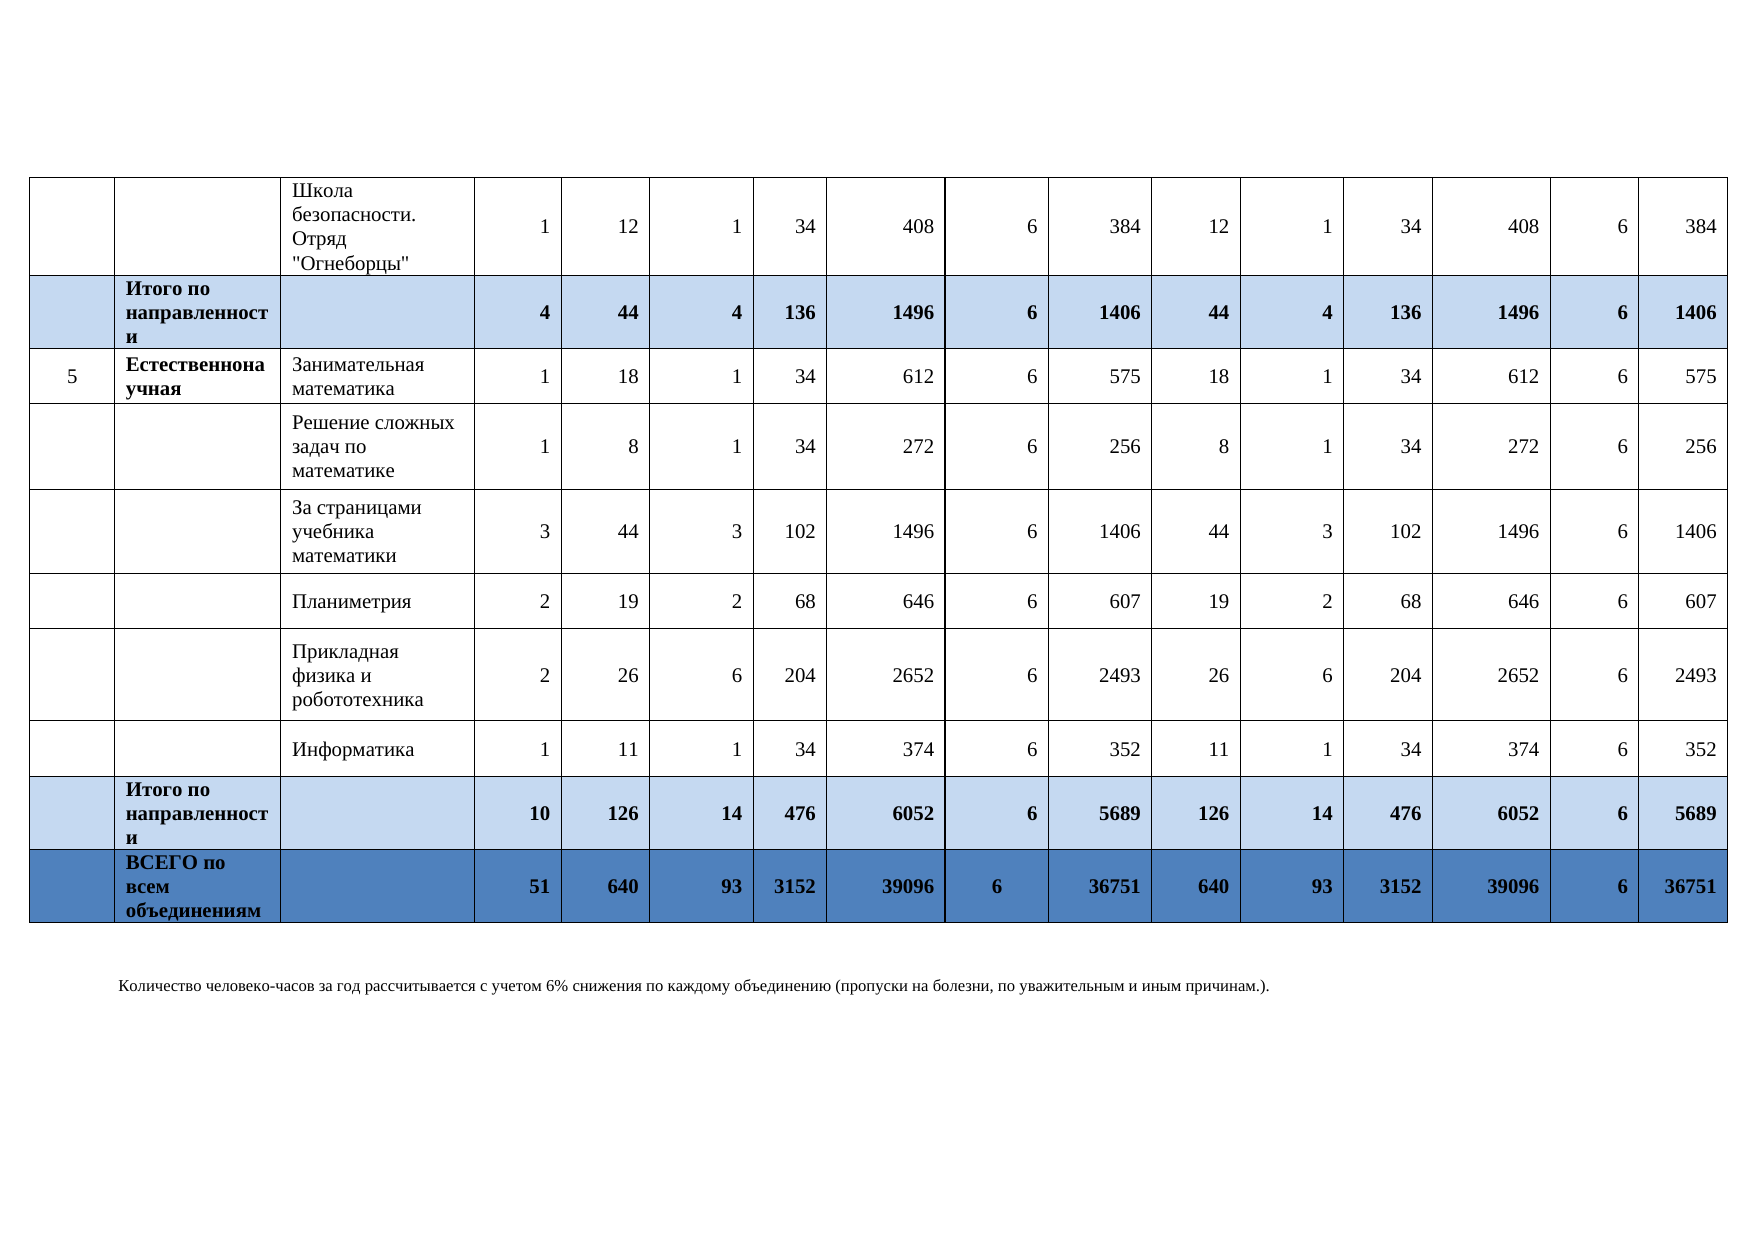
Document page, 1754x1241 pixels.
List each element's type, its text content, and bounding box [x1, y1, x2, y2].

table_cell 34 [1344, 721, 1432, 776]
table_cell 2493 [1639, 629, 1727, 720]
table_cell 18 [1152, 349, 1240, 403]
table_cell 2652 [827, 629, 944, 720]
table_cell 34 [754, 178, 826, 274]
table_cell 4 [650, 276, 753, 348]
table_cell [30, 178, 114, 274]
table_cell 26 [562, 629, 649, 720]
table_cell 14 [650, 777, 753, 849]
table_cell 6 [1551, 276, 1638, 348]
table_cell 44 [562, 276, 649, 348]
table_cell 2 [475, 629, 561, 720]
table_cell 408 [827, 178, 944, 274]
table_cell 93 [650, 850, 753, 922]
table_cell 408 [1433, 178, 1550, 274]
table_cell 2493 [1049, 629, 1151, 720]
table_cell 2 [650, 574, 753, 628]
table_cell 476 [754, 777, 826, 849]
table_cell 6 [946, 777, 1048, 849]
table_cell 36751 [1049, 850, 1151, 922]
table_cell Информатика [281, 721, 474, 776]
table_cell 6052 [1433, 777, 1550, 849]
table_cell 10 [475, 777, 561, 849]
table_cell 256 [1049, 404, 1151, 489]
table_cell 3152 [754, 850, 826, 922]
table_cell 6 [946, 721, 1048, 776]
table_cell 5689 [1049, 777, 1151, 849]
table_cell 374 [827, 721, 944, 776]
table_cell 44 [1152, 490, 1240, 573]
table_cell 34 [1344, 404, 1432, 489]
table_cell Занимательная математика [281, 349, 474, 403]
table_cell Школа безопасности. Отряд "Огнеборцы" [281, 178, 474, 274]
table_cell 1 [475, 721, 561, 776]
table_cell Решение сложных задач по математике [281, 404, 474, 489]
table_cell 640 [562, 850, 649, 922]
table_cell 384 [1049, 178, 1151, 274]
table_cell 36751 [1639, 850, 1727, 922]
table_cell 1 [650, 178, 753, 274]
table_cell 34 [1344, 349, 1432, 403]
table_cell [30, 629, 114, 720]
table_cell [115, 721, 280, 776]
table_cell [115, 629, 280, 720]
table_cell 44 [562, 490, 649, 573]
table_cell 272 [1433, 404, 1550, 489]
table_cell 476 [1344, 777, 1432, 849]
table_cell 6 [1551, 404, 1638, 489]
table_cell 256 [1639, 404, 1727, 489]
table_cell 126 [562, 777, 649, 849]
table_cell 18 [562, 349, 649, 403]
table_cell 272 [827, 404, 944, 489]
table_cell [281, 850, 474, 922]
table_cell 352 [1639, 721, 1727, 776]
table_cell Планиметрия [281, 574, 474, 628]
table_cell [30, 574, 114, 628]
table_cell 612 [1433, 349, 1550, 403]
table_cell 93 [1241, 850, 1343, 922]
table_cell 6 [1551, 490, 1638, 573]
table_cell 6 [1551, 721, 1638, 776]
table_cell 1406 [1049, 276, 1151, 348]
table_cell 34 [754, 404, 826, 489]
table_cell 6 [946, 490, 1048, 573]
table_cell 51 [475, 850, 561, 922]
table_cell 607 [1049, 574, 1151, 628]
table_cell 1 [1241, 178, 1343, 274]
table_cell 6 [946, 178, 1048, 274]
table_cell 575 [1049, 349, 1151, 403]
table_cell [115, 574, 280, 628]
table_cell 6 [946, 850, 1048, 922]
table_cell [30, 490, 114, 573]
table_cell 352 [1049, 721, 1151, 776]
table_cell 39096 [827, 850, 944, 922]
table_cell 3 [1241, 490, 1343, 573]
table_cell 575 [1639, 349, 1727, 403]
table_cell 102 [754, 490, 826, 573]
table_cell 136 [754, 276, 826, 348]
table_cell 19 [562, 574, 649, 628]
table_cell 1 [475, 178, 561, 274]
table_cell 204 [1344, 629, 1432, 720]
table_cell 1 [650, 721, 753, 776]
table_cell [30, 276, 114, 348]
table_cell 1406 [1639, 276, 1727, 348]
table_cell 11 [562, 721, 649, 776]
table_cell 8 [1152, 404, 1240, 489]
table_cell 1 [650, 349, 753, 403]
table_cell [115, 178, 280, 274]
table_cell 2 [1241, 574, 1343, 628]
table_cell 68 [754, 574, 826, 628]
table_cell 6 [1551, 629, 1638, 720]
table_cell 11 [1152, 721, 1240, 776]
table_cell Прикладная физика и робототехника [281, 629, 474, 720]
table_cell 607 [1639, 574, 1727, 628]
table_cell 12 [1152, 178, 1240, 274]
table_cell 14 [1241, 777, 1343, 849]
table_cell 204 [754, 629, 826, 720]
table_cell [115, 404, 280, 489]
text Количество человеко-часов за год рассчитывается с учетом 6% снижения по каждому объединению (пропуски на болезни, по уважительным и иным причинам.). [118, 976, 1636, 995]
table_cell Итого по направленности [115, 777, 280, 849]
table_cell 2652 [1433, 629, 1550, 720]
table_cell 136 [1344, 276, 1432, 348]
table_cell 5689 [1639, 777, 1727, 849]
table_cell 12 [562, 178, 649, 274]
table_cell 102 [1344, 490, 1432, 573]
table_cell 1 [1241, 404, 1343, 489]
table_cell 1496 [827, 276, 944, 348]
table_cell 646 [827, 574, 944, 628]
table_cell 39096 [1433, 850, 1550, 922]
table_cell 1496 [827, 490, 944, 573]
table_cell 19 [1152, 574, 1240, 628]
table_cell 34 [754, 721, 826, 776]
table_cell 6 [946, 349, 1048, 403]
table_cell 6 [946, 629, 1048, 720]
table_cell Естественнонаучная [115, 349, 280, 403]
table_cell [281, 777, 474, 849]
table_cell [30, 850, 114, 922]
table_cell 640 [1152, 850, 1240, 922]
table_cell 6 [650, 629, 753, 720]
table_cell 384 [1639, 178, 1727, 274]
table_cell 3152 [1344, 850, 1432, 922]
table_cell 3 [650, 490, 753, 573]
table_cell 612 [827, 349, 944, 403]
table_cell 34 [754, 349, 826, 403]
table_cell 374 [1433, 721, 1550, 776]
table_cell 6 [1551, 850, 1638, 922]
table_cell 6 [1241, 629, 1343, 720]
table_cell [30, 777, 114, 849]
table_cell 6 [946, 276, 1048, 348]
table_cell 4 [1241, 276, 1343, 348]
table_cell 1 [650, 404, 753, 489]
table_cell 2 [475, 574, 561, 628]
table_cell 6 [1551, 349, 1638, 403]
table_cell 6 [1551, 777, 1638, 849]
table_cell 646 [1433, 574, 1550, 628]
table_cell 1496 [1433, 276, 1550, 348]
table_cell 1 [475, 349, 561, 403]
table_cell 1406 [1639, 490, 1727, 573]
table_cell 1496 [1433, 490, 1550, 573]
table_cell Итого по направленности [115, 276, 280, 348]
table_cell 68 [1344, 574, 1432, 628]
table_cell 1 [475, 404, 561, 489]
table_cell ВСЕГО по всем объединениям [115, 850, 280, 922]
table_cell 26 [1152, 629, 1240, 720]
table_cell 6 [1551, 574, 1638, 628]
table_cell 3 [475, 490, 561, 573]
table_cell [30, 404, 114, 489]
table_cell За страницами учебника математики [281, 490, 474, 573]
table_cell 44 [1152, 276, 1240, 348]
table_cell 8 [562, 404, 649, 489]
table_cell [281, 276, 474, 348]
table_cell 126 [1152, 777, 1240, 849]
table_cell [30, 721, 114, 776]
table_cell 1 [1241, 349, 1343, 403]
table_cell 6 [946, 574, 1048, 628]
table_cell 6052 [827, 777, 944, 849]
table_cell 1406 [1049, 490, 1151, 573]
table_cell 5 [30, 349, 114, 403]
table_cell 34 [1344, 178, 1432, 274]
table_cell 1 [1241, 721, 1343, 776]
table_cell 6 [1551, 178, 1638, 274]
table_cell 6 [946, 404, 1048, 489]
table_cell 4 [475, 276, 561, 348]
table_cell [115, 490, 280, 573]
